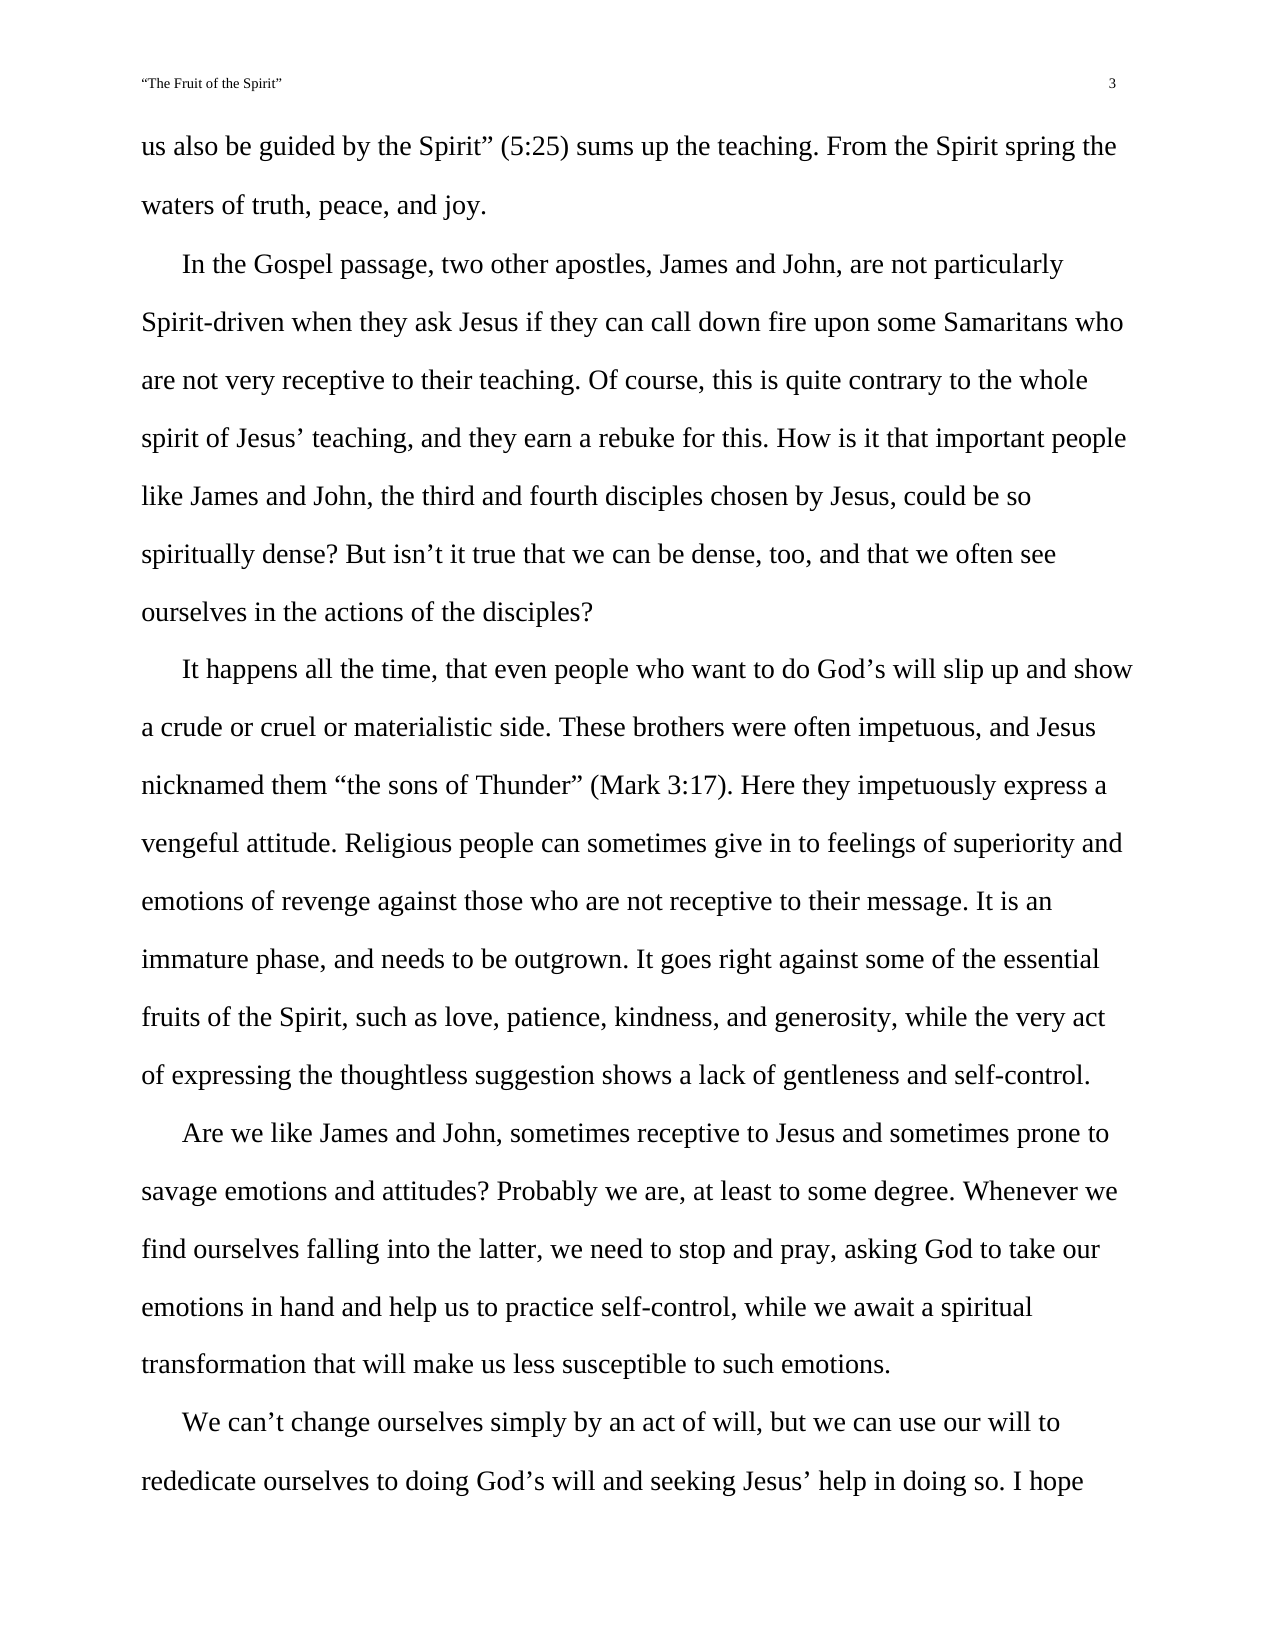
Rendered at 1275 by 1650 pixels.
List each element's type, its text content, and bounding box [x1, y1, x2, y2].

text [141, 129, 1137, 221]
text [141, 1406, 1137, 1497]
text In the Gospel passage, two other apostles, James and John, are not particularly Spirit-driven when they ask Jesus if they can call down fire upon some Samaritans who are not very receptive to their teaching. Of course, this is quite contrary to the whole spirit of Jesus’ teaching, and they earn a rebuke for this. How is it that important people like James and John, the third and fourth disciples chosen by Jesus, could be so spiritually dense? But isn’t it true that we can be dense, too, and that we often see ourselves in the actions of the disciples? [141, 247, 1137, 627]
text Are we like James and John, sometimes receptive to Jesus and sometimes prone to savage emotions and attitudes? Probably we are, at least to some degree. Whenever we find ourselves falling into the latter, we need to stop and pray, asking God to take our emotions in hand and help us to practice self-control, while we await a spiritual transformation that will make us less susceptible to such emotions. [141, 1116, 1137, 1380]
text It happens all the time, that even people who want to do God’s will slip up and show a crude or cruel or materialistic side. These brothers were often impetuous, and Jesus nicknamed them “the sons of Thunder” (Mark 3:17). Here they impetuously express a vengeful attitude. Religious people can sometimes give in to feelings of superiority and emotions of revenge against those who are not receptive to their message. It is an immature phase, and needs to be outgrown. It goes right against some of the essential fruits of the Spirit, such as love, patience, kindness, and generosity, while the very act of expressing the thoughtless suggestion shows a lack of gentleness and self-control. [141, 653, 1137, 1090]
